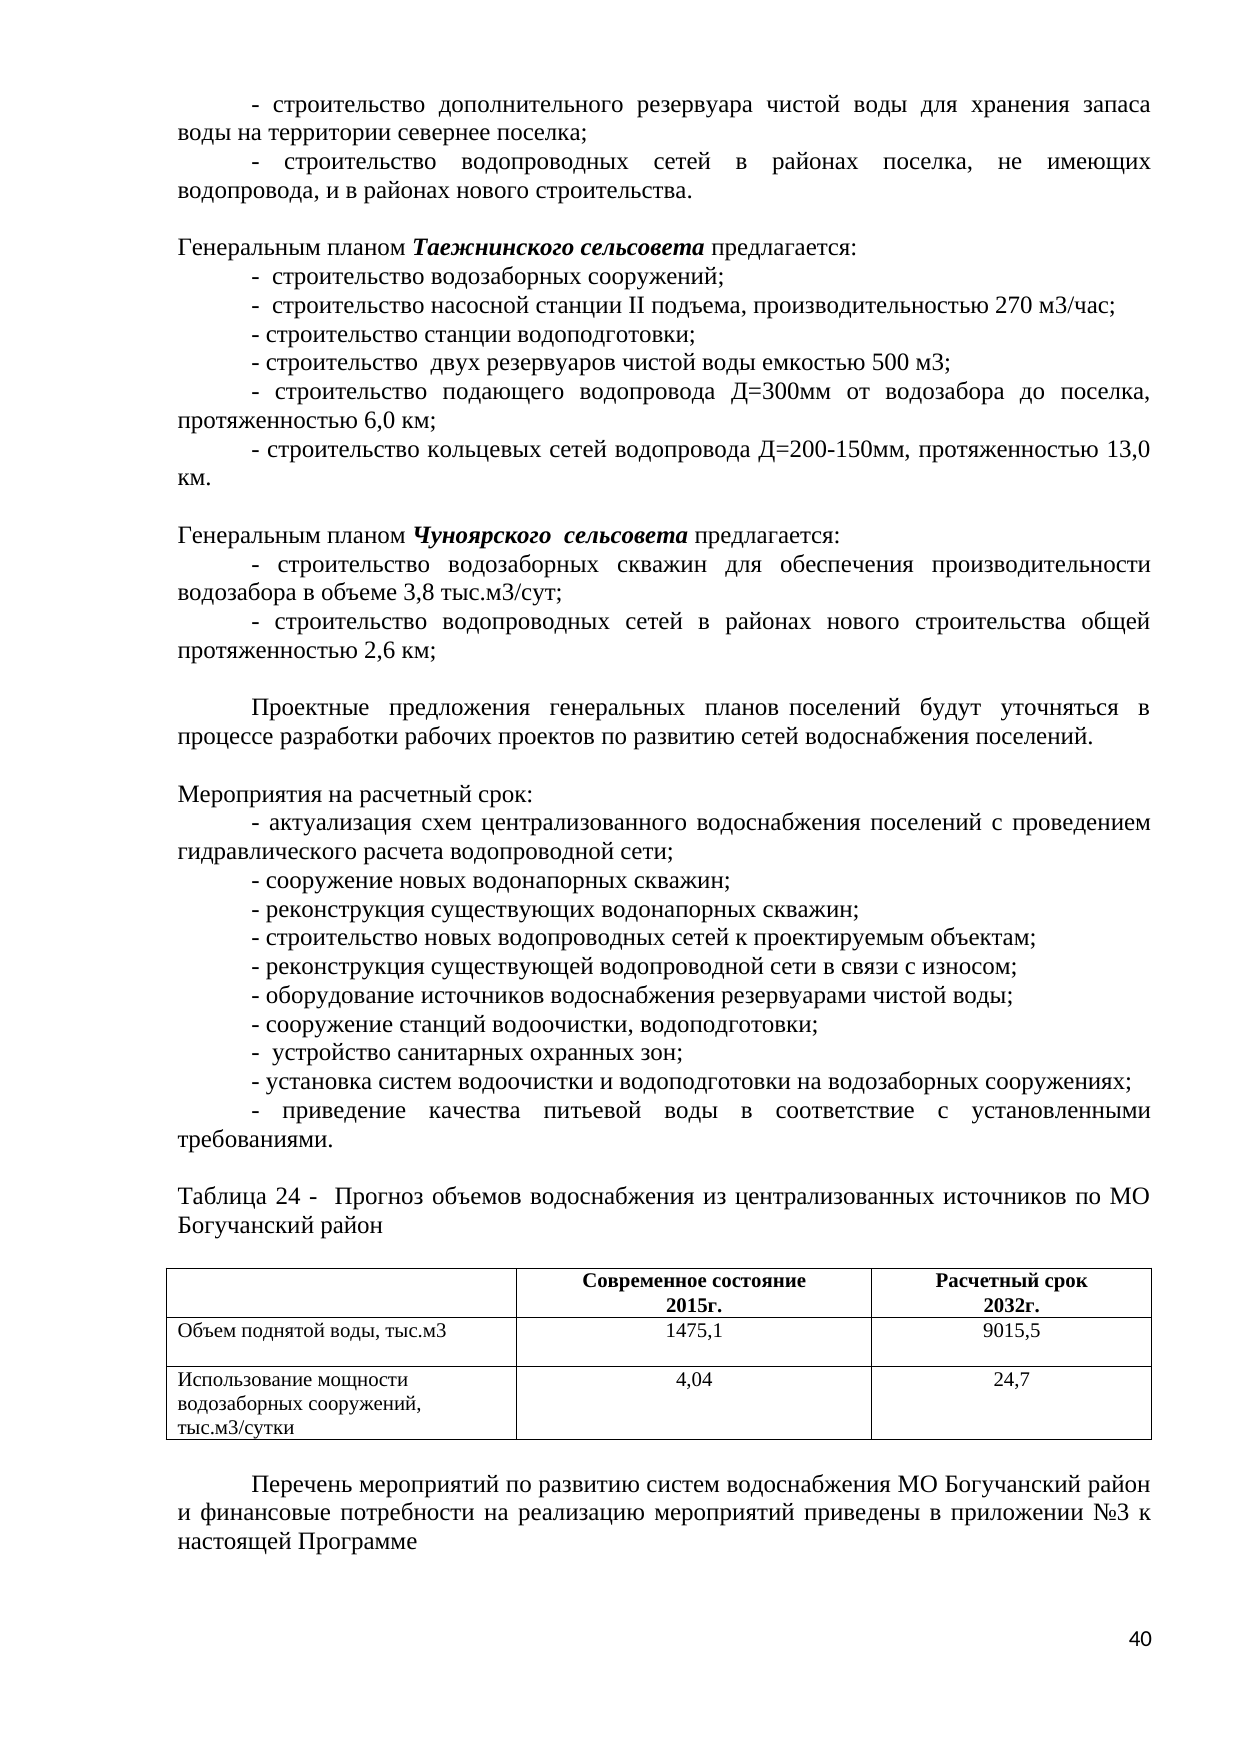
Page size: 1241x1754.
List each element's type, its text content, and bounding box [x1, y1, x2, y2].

text - строительство новых водопроводных сетей к проектируемым объектам; [177, 922, 1152, 951]
text - строительство станции водоподготовки; [177, 319, 1152, 347]
table_cell 4,04 [517, 1367, 871, 1439]
table_cell 9015,5 [872, 1318, 1151, 1366]
table_cell 1475,1 [517, 1318, 871, 1366]
text Генеральным планом Таежнинского сельсовета предлагается: [177, 232, 1152, 261]
text - устройство санитарных охранных зон; [177, 1037, 1152, 1066]
text Таблица 24 - Прогноз объемов водоснабжения из централизованных источников по МО Богучанский район [177, 1181, 1152, 1239]
text - установка систем водоочистки и водоподготовки на водозаборных сооружениях; [177, 1066, 1152, 1095]
table_header Расчетный срок 2032г. [872, 1269, 1151, 1317]
text - строительство водозаборных скважин для обеспечения производительности водозабора в объеме 3,8 тыс.м3/сут; [177, 549, 1152, 606]
text - строительство водопроводных сетей в районах нового строительства общей протяженностью 2,6 км; [177, 606, 1152, 664]
table_header Современное состояние 2015г. [517, 1269, 871, 1317]
text - строительство насосной станции II подъема, производительностью 270 м3/час; [177, 290, 1152, 319]
table_cell 24,7 [872, 1367, 1151, 1439]
text - строительство водопроводных сетей в районах поселка, не имеющих водопровода, и в районах нового строительства. [177, 146, 1152, 204]
text - строительство кольцевых сетей водопровода Д=200-150мм, протяженностью 13,0 км. [177, 434, 1152, 491]
text - сооружение станций водоочистки, водоподготовки; [177, 1009, 1152, 1037]
text - строительство подающего водопровода Д=300мм от водозабора до поселка, протяженностью 6,0 км; [177, 376, 1152, 434]
table_cell Использование мощности водозаборных сооружений, тыс.м3/сутки [167, 1367, 516, 1439]
text - реконструкция существующей водопроводной сети в связи с износом; [177, 951, 1152, 980]
text - реконструкция существующих водонапорных скважин; [177, 894, 1152, 922]
table_cell Объем поднятой воды, тыс.м3 [167, 1318, 516, 1366]
text - строительство водозаборных сооружений; [177, 261, 1152, 290]
table_header [167, 1269, 516, 1317]
text - оборудование источников водоснабжения резервуарами чистой воды; [177, 980, 1152, 1009]
text - строительство двух резервуаров чистой воды емкостью 500 м3; [177, 347, 1152, 376]
text Генеральным планом Чуноярского сельсовета предлагается: [177, 520, 1152, 549]
text - актуализация схем централизованного водоснабжения поселений с проведением гидравлического расчета водопроводной сети; [177, 807, 1152, 865]
text - приведение качества питьевой воды в соответствие с установленными требованиями. [177, 1095, 1152, 1152]
text Проектные предложения генеральных планов поселений будут уточняться в процессе разработки рабочих проектов по развитию сетей водоснабжения поселений. [177, 692, 1152, 750]
text Мероприятия на расчетный срок: [177, 779, 1152, 807]
text Перечень мероприятий по развитию систем водоснабжения МО Богучанский район и финансовые потребности на реализацию мероприятий приведены в приложении №3 к настоящей Программе [177, 1469, 1152, 1555]
text - строительство дополнительного резервуара чистой воды для хранения запаса воды на территории севернее поселка; [177, 89, 1152, 146]
text - сооружение новых водонапорных скважин; [177, 865, 1152, 894]
